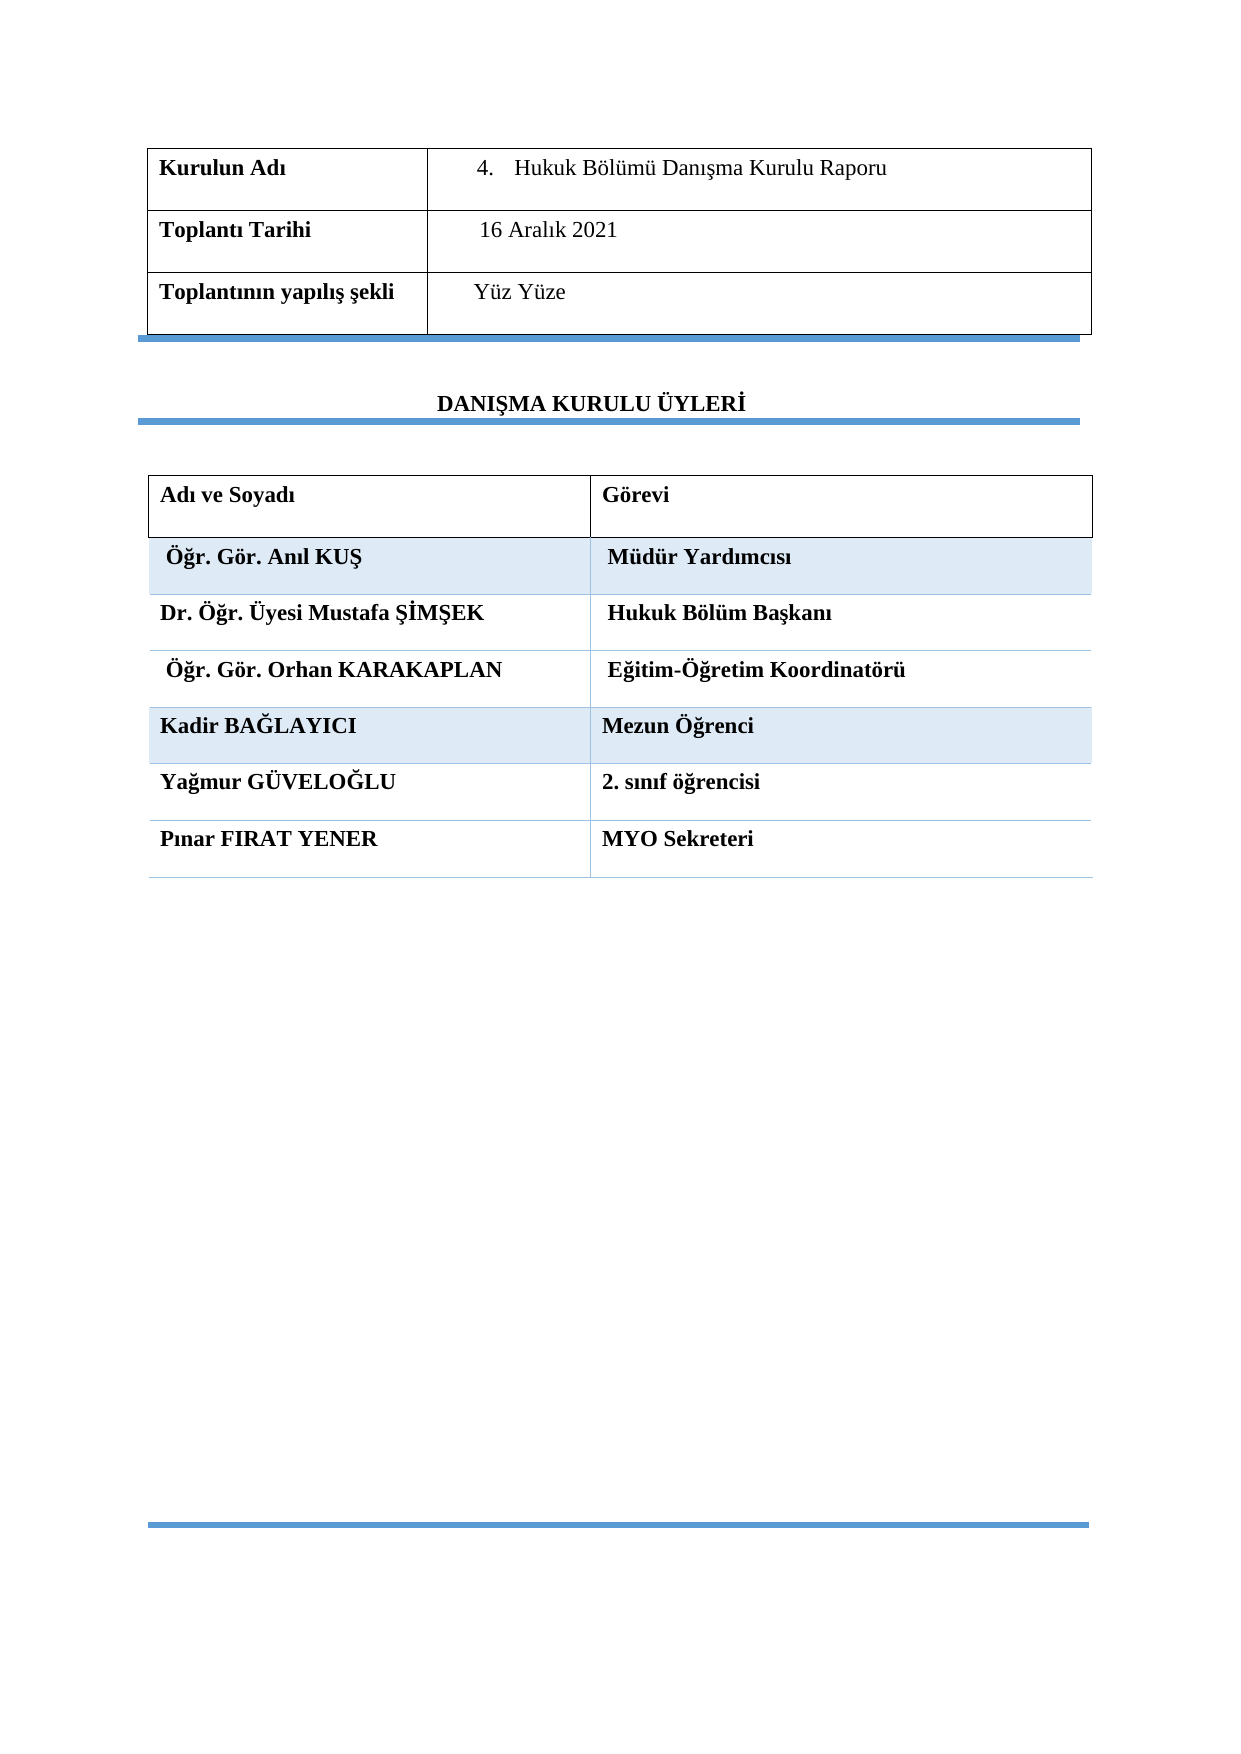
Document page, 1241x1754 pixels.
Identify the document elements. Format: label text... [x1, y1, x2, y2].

table_cell 2. sınıf öğrencisi [591, 763, 1092, 820]
table_header Adı ve Soyadı [149, 476, 590, 537]
table_cell Kadir BAĞLAYICI [149, 708, 590, 763]
table_header Görevi [591, 476, 1092, 537]
table_cell Mezun Öğrenci [591, 707, 1092, 763]
table_cell Müdür Yardımcısı [591, 538, 1092, 594]
table_cell Yağmur GÜVELOĞLU [149, 764, 590, 820]
table_cell Öğr. Gör. Orhan KARAKAPLAN [149, 651, 590, 707]
text DANIŞMA KURULU ÜYLERİ [147, 390, 746, 416]
table_cell Yüz Yüze [428, 273, 1091, 334]
table_header Kurulun Adı [148, 149, 427, 210]
table_cell Eğitim-Öğretim Koordinatörü [591, 650, 1092, 707]
table_cell Pınar FIRAT YENER [149, 821, 590, 877]
table_cell Toplantı Tarihi [148, 211, 427, 272]
table_cell MYO Sekreteri [591, 820, 1092, 877]
table_cell 16 Aralık 2021 [428, 211, 1091, 272]
table_cell Toplantının yapılış şekli [148, 273, 427, 334]
table_cell Öğr. Gör. Anıl KUŞ [149, 538, 590, 594]
table_cell Dr. Öğr. Üyesi Mustafa ŞİMŞEK [149, 595, 590, 650]
table_cell Hukuk Bölüm Başkanı [591, 594, 1092, 650]
table_header Hukuk Bölümü Danışma Kurulu Raporu [428, 149, 1091, 210]
